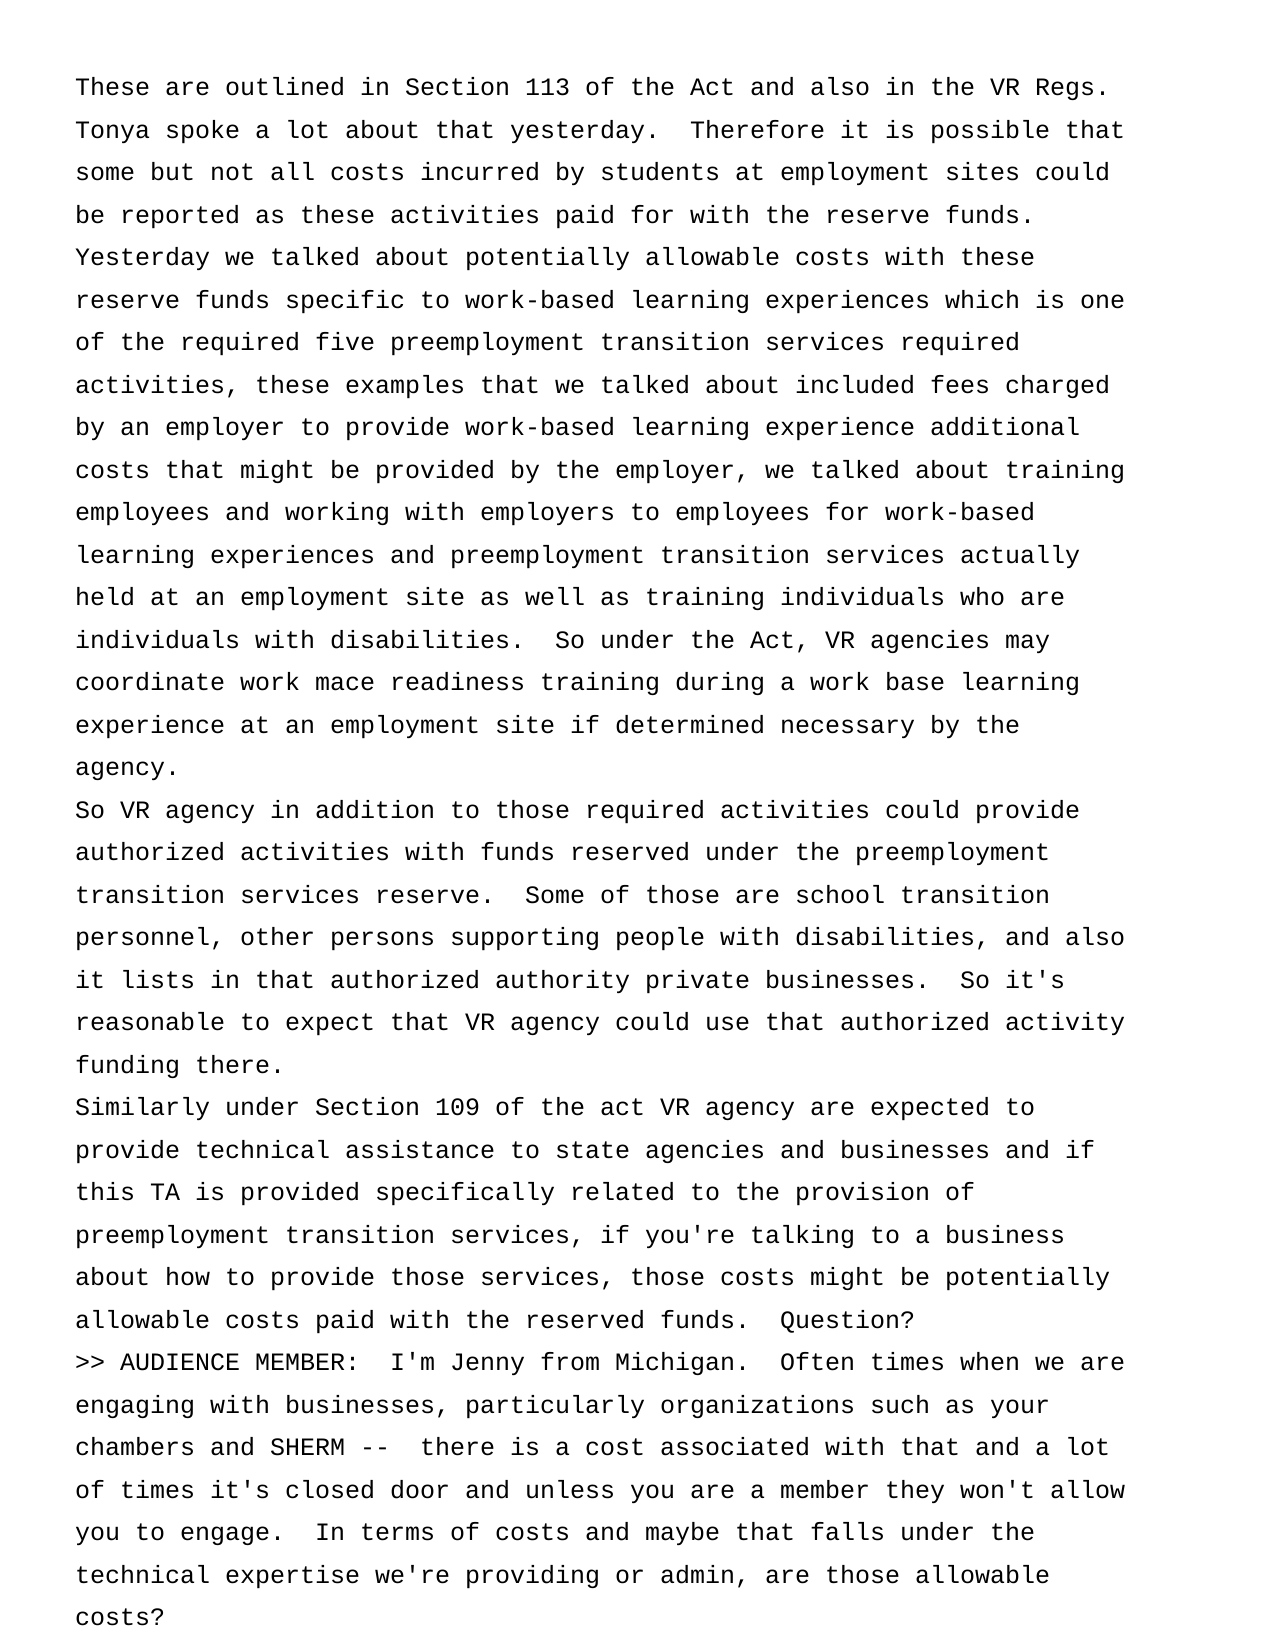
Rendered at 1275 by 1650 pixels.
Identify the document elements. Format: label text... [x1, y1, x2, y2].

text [75, 75, 1125, 783]
text Similarly under Section 109 of the act VR agency are expected to provide technical assistance to state agencies and businesses and if this TA is provided specifically related to the provision of preemployment transition services, if you're talking to a business about how to provide those services, those costs might be potentially allowable costs paid with the reserved funds. Question? [75, 1095, 1125, 1336]
text >> AUDIENCE MEMBER: I'm Jenny from Michigan. Often times when we are engaging with businesses, particularly organizations such as your chambers and SHERM -- there is a cost associated with that and a lot of times it's closed door and unless you are a member they won't allow you to engage. In terms of costs and maybe that falls under the technical expertise we're providing or admin, are those allowable costs? [75, 1350, 1125, 1633]
text So VR agency in addition to those required activities could provide authorized activities with funds reserved under the preemployment transition services reserve. Some of those are school transition personnel, other persons supporting people with disabilities, and also it lists in that authorized authority private businesses. So it's reasonable to expect that VR agency could use that authorized activity funding there. [75, 797, 1125, 1081]
